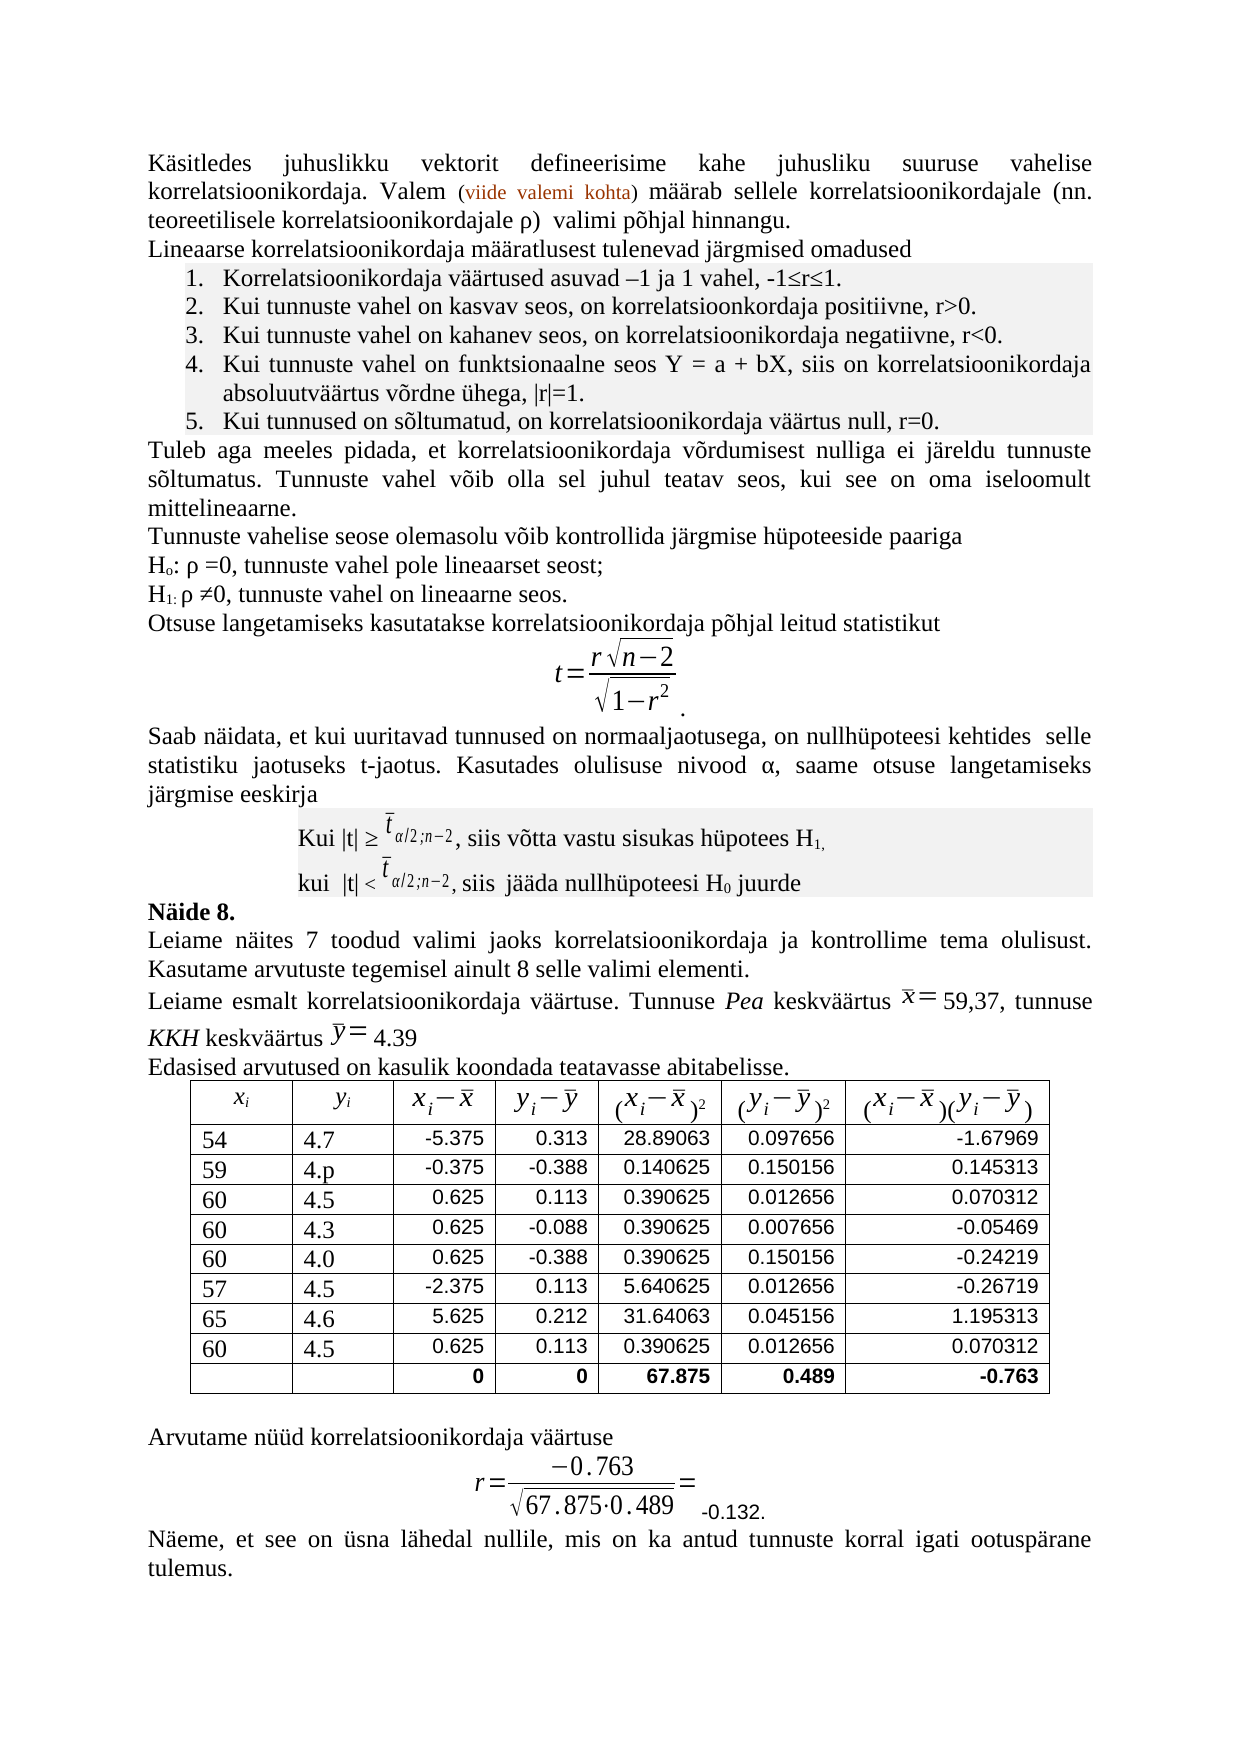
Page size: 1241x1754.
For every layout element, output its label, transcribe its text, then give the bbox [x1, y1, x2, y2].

table_cell 0.113 [496, 1185, 598, 1214]
table_cell 4.3 [293, 1215, 393, 1243]
table_cell 0.489 [722, 1364, 845, 1392]
table_cell 0.097656 [722, 1125, 845, 1154]
table_cell -1.67969 [846, 1125, 1049, 1154]
text -0.132. [148, 1451, 1093, 1524]
table_cell 0.145313 [846, 1155, 1049, 1184]
table_header [394, 1081, 495, 1124]
table_cell 0.140625 [599, 1155, 721, 1184]
table_cell -0.388 [496, 1155, 598, 1184]
table_cell 0.625 [394, 1334, 495, 1363]
text Näide 8. [148, 897, 1093, 925]
table_cell [293, 1364, 393, 1392]
table_cell -0.375 [394, 1155, 495, 1184]
table_cell 0.012656 [722, 1274, 845, 1303]
table_cell 67.875 [599, 1364, 721, 1392]
table_cell 0.150156 [722, 1245, 845, 1273]
table_cell 0.625 [394, 1245, 495, 1273]
list Kui tunnuste vahel on kasvav seos, on korrelatsioonkordaja positiivne, r>0. [185, 291, 1093, 320]
table_cell 0.045156 [722, 1304, 845, 1333]
table_cell 1.195313 [846, 1304, 1049, 1333]
text Edasised arvutused on kasulik koondada teatavasse abitabelisse. [148, 1052, 1093, 1080]
table_cell 4.0 [293, 1245, 393, 1273]
table_cell 65 [191, 1304, 292, 1333]
table_header ()2 [722, 1081, 845, 1124]
table_cell 0.625 [394, 1185, 495, 1214]
text Käsitledes juhuslikku vektorit defineerisime kahe juhusliku suuruse vahelise korrelatsioonikordaja. Valem (viide valemi kohta) määrab sellele korrelatsioonikordajale (nn. teoreetilisele korrelatsioonikordajale ρ) valimi põhjal hinnangu. [148, 148, 1093, 234]
table_cell -0.05469 [846, 1215, 1049, 1243]
table_cell 0.212 [496, 1304, 598, 1333]
table_cell 31.64063 [599, 1304, 721, 1333]
table_header ()() [846, 1081, 1049, 1124]
table_cell -0.26719 [846, 1274, 1049, 1303]
text Leiame näites 7 toodud valimi jaoks korrelatsioonikordaja ja kontrollime tema olulisust. Kasutame arvutuste tegemisel ainult 8 selle valimi elementi. [148, 925, 1093, 983]
table_cell 0.390625 [599, 1215, 721, 1243]
text Saab näidata, et kui uuritavad tunnused on normaaljaotusega, on nullhüpoteesi kehtides selle statistiku jaotuseks t-jaotus. Kasutades olulisuse nivood α, saame otsuse langetamiseks järgmise eeskirja [148, 721, 1093, 808]
table_cell 0.390625 [599, 1185, 721, 1214]
table_cell 59 [191, 1155, 292, 1184]
table_cell 4.p [293, 1155, 393, 1184]
table_cell 60 [191, 1334, 292, 1363]
table_header [496, 1081, 598, 1124]
table_cell 0.012656 [722, 1185, 845, 1214]
table_cell 0.007656 [722, 1215, 845, 1243]
table_cell 0.313 [496, 1125, 598, 1154]
table_cell 60 [191, 1185, 292, 1214]
text Näeme, et see on üsna lähedal nullile, mis on ka antud tunnuste korral igati ootuspärane tulemus. [148, 1524, 1093, 1582]
text H1: ρ ≠0, tunnuste vahel on lineaarne seos. [148, 579, 1093, 608]
table_cell 57 [191, 1274, 292, 1303]
table_cell 0.113 [496, 1274, 598, 1303]
table_cell -0.24219 [846, 1245, 1049, 1273]
list Kui tunnuste vahel on funktsionaalne seos Y = a + bX, siis on korrelatsioonikordaja absoluutväärtus võrdne ühega, |r|=1. [185, 349, 1093, 406]
list Korrelatsioonikordaja väärtused asuvad –1 ja 1 vahel, -1≤r≤1. [185, 263, 1093, 291]
table_cell 0.390625 [599, 1334, 721, 1363]
table_cell 60 [191, 1215, 292, 1243]
text Ho: ρ =0, tunnuste vahel pole lineaarset seost; [148, 550, 1093, 579]
list Kui tunnused on sõltumatud, on korrelatsioonikordaja väärtus null, r=0. [185, 406, 1093, 435]
table_cell 0.390625 [599, 1245, 721, 1273]
table_cell -5.375 [394, 1125, 495, 1154]
text kui |t| < , siis jääda nullhüpoteesi H0 juurde [298, 852, 1093, 897]
list Kui tunnuste vahel on kahanev seos, on korrelatsioonikordaja negatiivne, r<0. [185, 320, 1093, 349]
text Tunnuste vahelise seose olemasolu võib kontrollida järgmise hüpoteeside paariga [148, 521, 1093, 550]
table_cell 28.89063 [599, 1125, 721, 1154]
table_cell 60 [191, 1245, 292, 1273]
table_cell 4.6 [293, 1304, 393, 1333]
table_header yi [293, 1081, 393, 1124]
table_header ()2 [599, 1081, 721, 1124]
table_cell 0.625 [394, 1215, 495, 1243]
text Leiame esmalt korrelatsioonikordaja väärtuse. Tunnuse Pea keskväärtus 59,37, tunnuse KKH keskväärtus 4.39 [148, 983, 1093, 1052]
table_header xi [191, 1081, 292, 1124]
table_cell 54 [191, 1125, 292, 1154]
table_cell 4.5 [293, 1334, 393, 1363]
table_cell 0.070312 [846, 1185, 1049, 1214]
table_cell 5.625 [394, 1304, 495, 1333]
table_cell -0.088 [496, 1215, 598, 1243]
table_cell 5.640625 [599, 1274, 721, 1303]
text Otsuse langetamiseks kasutatakse korrelatsioonikordaja põhjal leitud statistikut [148, 608, 1093, 636]
table_cell 0.150156 [722, 1155, 845, 1184]
table_cell -0.388 [496, 1245, 598, 1273]
table_cell 0.070312 [846, 1334, 1049, 1363]
table_cell 4.7 [293, 1125, 393, 1154]
table_cell 4.5 [293, 1274, 393, 1303]
table_cell 0 [496, 1364, 598, 1392]
text Arvutame nüüd korrelatsioonikordaja väärtuse [148, 1422, 1093, 1451]
table_cell 0.113 [496, 1334, 598, 1363]
text Tuleb aga meeles pidada, et korrelatsioonikordaja võrdumisest nulliga ei järeldu tunnuste sõltumatus. Tunnuste vahel võib olla sel juhul teatav seos, kui see on oma iseloomult mittelineaarne. [148, 435, 1093, 521]
text . [148, 636, 1093, 721]
text Lineaarse korrelatsioonikordaja määratlusest tulenevad järgmised omadused [148, 234, 1093, 263]
table_cell 0.012656 [722, 1334, 845, 1363]
text Kui |t| ≥ , siis võtta vastu sisukas hüpotees H1, [298, 808, 1093, 852]
table_cell 4.5 [293, 1185, 393, 1214]
table_cell 0 [394, 1364, 495, 1392]
table_cell [191, 1364, 292, 1392]
table_cell -0.763 [846, 1364, 1049, 1392]
table_cell -2.375 [394, 1274, 495, 1303]
